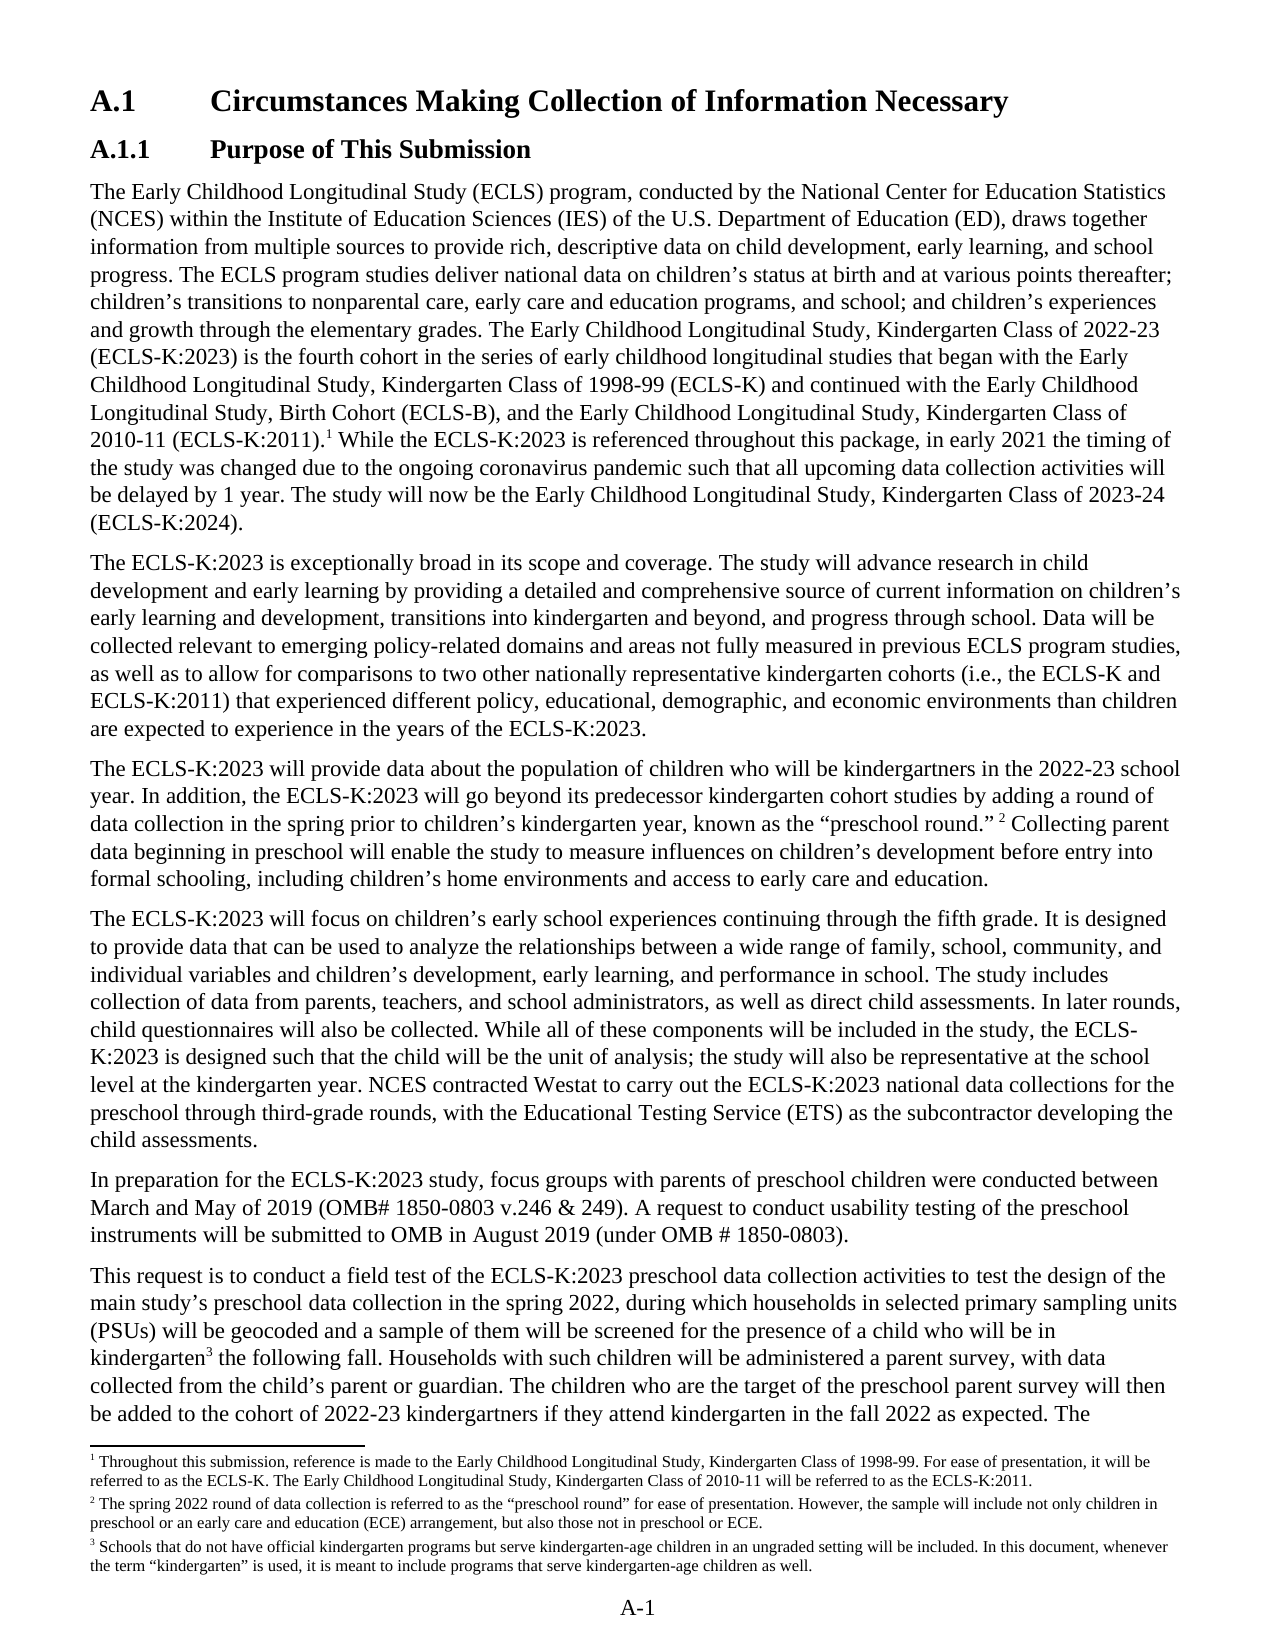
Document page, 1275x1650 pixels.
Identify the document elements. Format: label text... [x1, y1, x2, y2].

subtitle A.1 Circumstances Making Collection of Information Necessary [90, 82, 1185, 118]
text In preparation for the ECLS-K:2023 study, focus groups with parents of preschool children were conducted between March and May of 2019 (OMB# 1850-0803 v.246 & 249). A request to conduct usability testing of the preschool instruments will be submitted to OMB in August 2019 (under OMB # 1850-0803). [90, 1166, 1185, 1248]
text The ECLS-K:2023 will focus on children’s early school experiences continuing through the fifth grade. It is designed to provide data that can be used to analyze the relationships between a wide range of family, school, community, and individual variables and children’s development, early learning, and performance in school. The study includes collection of data from parents, teachers, and school administrators, as well as direct child assessments. In later rounds, child questionnaires will also be collected. While all of these components will be included in the study, the ECLS-K:2023 is designed such that the child will be the unit of analysis; the study will also be representative at the school level at the kindergarten year. NCES contracted Westat to carry out the ECLS-K:2023 national data collections for the preschool through third-grade rounds, with the Educational Testing Service (ETS) as the subcontractor developing the child assessments. [90, 905, 1185, 1153]
text The ECLS-K:2023 will provide data about the population of children who will be kindergartners in the 2022-23 school year. In addition, the ECLS-K:2023 will go beyond its predecessor kindergarten cohort studies by adding a round of data collection in the spring prior to children’s kindergarten year, known as the “preschool round.” Collecting parent data beginning in preschool will enable the study to measure influences on children’s development before entry into formal schooling, including children’s home environments and access to early care and education. [90, 755, 1185, 892]
text The ECLS-K:2023 is exceptionally broad in its scope and coverage. The study will advance research in child development and early learning by providing a detailed and comprehensive source of current information on children’s early learning and development, transitions into kindergarten and beyond, and progress through school. Data will be collected relevant to emerging policy-related domains and areas not fully measured in previous ECLS program studies, as well as to allow for comparisons to two other nationally representative kindergarten cohorts (i.e., the ECLS-K and ECLS-K:2011) that experienced different policy, educational, demographic, and economic environments than children are expected to experience in the years of the ECLS-K:2023. [90, 549, 1185, 741]
text The Early Childhood Longitudinal Study (ECLS) program, conducted by the National Center for Education Statistics (NCES) within the Institute of Education Sciences (IES) of the U.S. Department of Education (ED), draws together information from multiple sources to provide rich, descriptive data on child development, early learning, and school progress. The ECLS program studies deliver national data on children’s status at birth and at various points thereafter; children’s transitions to nonparental care, early care and education programs, and school; and children’s experiences and growth through the elementary grades. The Early Childhood Longitudinal Study, Kindergarten Class of 2022-23 (ECLS-K:2023) is the fourth cohort in the series of early childhood longitudinal studies that began with the Early Childhood Longitudinal Study, Kindergarten Class of 1998-99 (ECLS-K) and continued with the Early Childhood Longitudinal Study, Birth Cohort (ECLS-B), and the Early Childhood Longitudinal Study, Kindergarten Class of 2010-11 (ECLS-K:2011). While the ECLS-K:2023 is referenced throughout this package, in early 2021 the timing of the study was changed due to the ongoing coronavirus pandemic such that all upcoming data collection activities will be delayed by 1 year. The study will now be the Early Childhood Longitudinal Study, Kindergarten Class of 2023-24 (ECLS-K:2024). [90, 178, 1185, 535]
subtitle A.1.1 Purpose of This Submission [90, 133, 1185, 164]
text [90, 1262, 1185, 1426]
